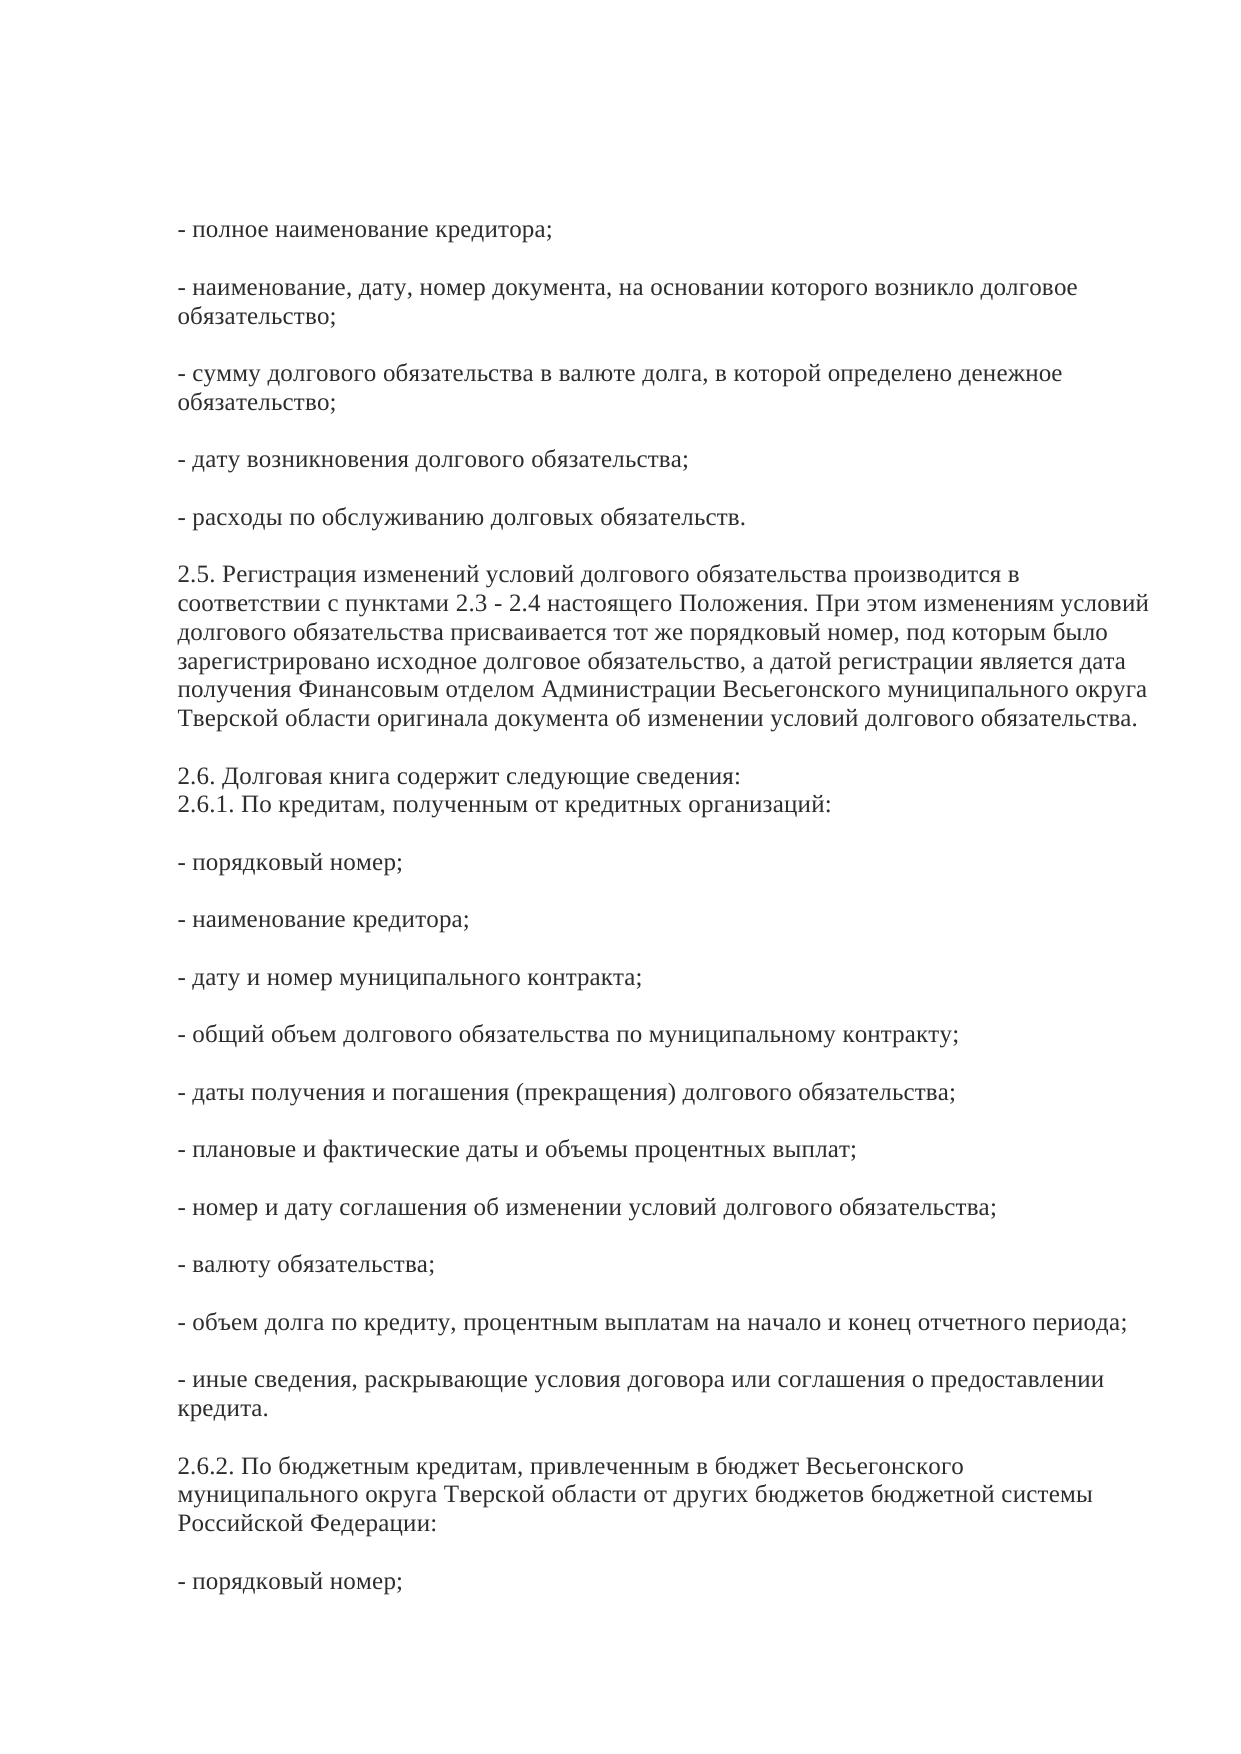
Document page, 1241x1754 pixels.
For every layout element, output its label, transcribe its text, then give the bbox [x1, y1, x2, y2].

text - номер и дату соглашения об изменении условий долгового обязательства; [177, 1163, 1152, 1221]
text - сумму долгового обязательства в валюте долга, в которой определено денежное обязательство; [177, 329, 1152, 416]
text - наименование, дату, номер документа, на основании которого возникло долговое обязательство; [177, 243, 1152, 329]
text - общий объем долгового обязательства по муниципальному контракту; [177, 991, 1152, 1048]
text - дату возникновения долгового обязательства; [177, 416, 1152, 473]
text - порядковый номер; [177, 1537, 1152, 1594]
text - плановые и фактические даты и объемы процентных выплат; [177, 1106, 1152, 1163]
text - валюту обязательства; [177, 1221, 1152, 1278]
text - объем долга по кредиту, процентным выплатам на начало и конец отчетного периода; [177, 1278, 1152, 1336]
text 2.6.1. По кредитам, полученным от кредитных организаций: [177, 789, 1152, 818]
text - иные сведения, раскрывающие условия договора или соглашения о предоставлении кредита. [177, 1336, 1152, 1422]
text - полное наименование кредитора; [177, 186, 1152, 243]
text - дату и номер муниципального контракта; [177, 933, 1152, 991]
text - даты получения и погашения (прекращения) долгового обязательства; [177, 1048, 1152, 1106]
text 2.5. Регистрация изменений условий долгового обязательства производится в соответствии с пунктами 2.3 - 2.4 настоящего Положения. При этом изменениям условий долгового обязательства присваивается тот же порядковый номер, под которым было зарегистрировано исходное долговое обязательство, а датой регистрации является дата получения Финансовым отделом Администрации Весьегонского муниципального округа Тверской области оригинала документа об изменении условий долгового обязательства. [177, 531, 1152, 732]
text - порядковый номер; [177, 818, 1152, 876]
text - наименование кредитора; [177, 876, 1152, 933]
text 2.6. Долговая книга содержит следующие сведения: [177, 732, 1152, 789]
text - расходы по обслуживанию долговых обязательств. [177, 473, 1152, 531]
text 2.6.2. По бюджетным кредитам, привлеченным в бюджет Весьегонского муниципального округа Тверской области от других бюджетов бюджетной системы Российской Федерации: [177, 1422, 1152, 1537]
